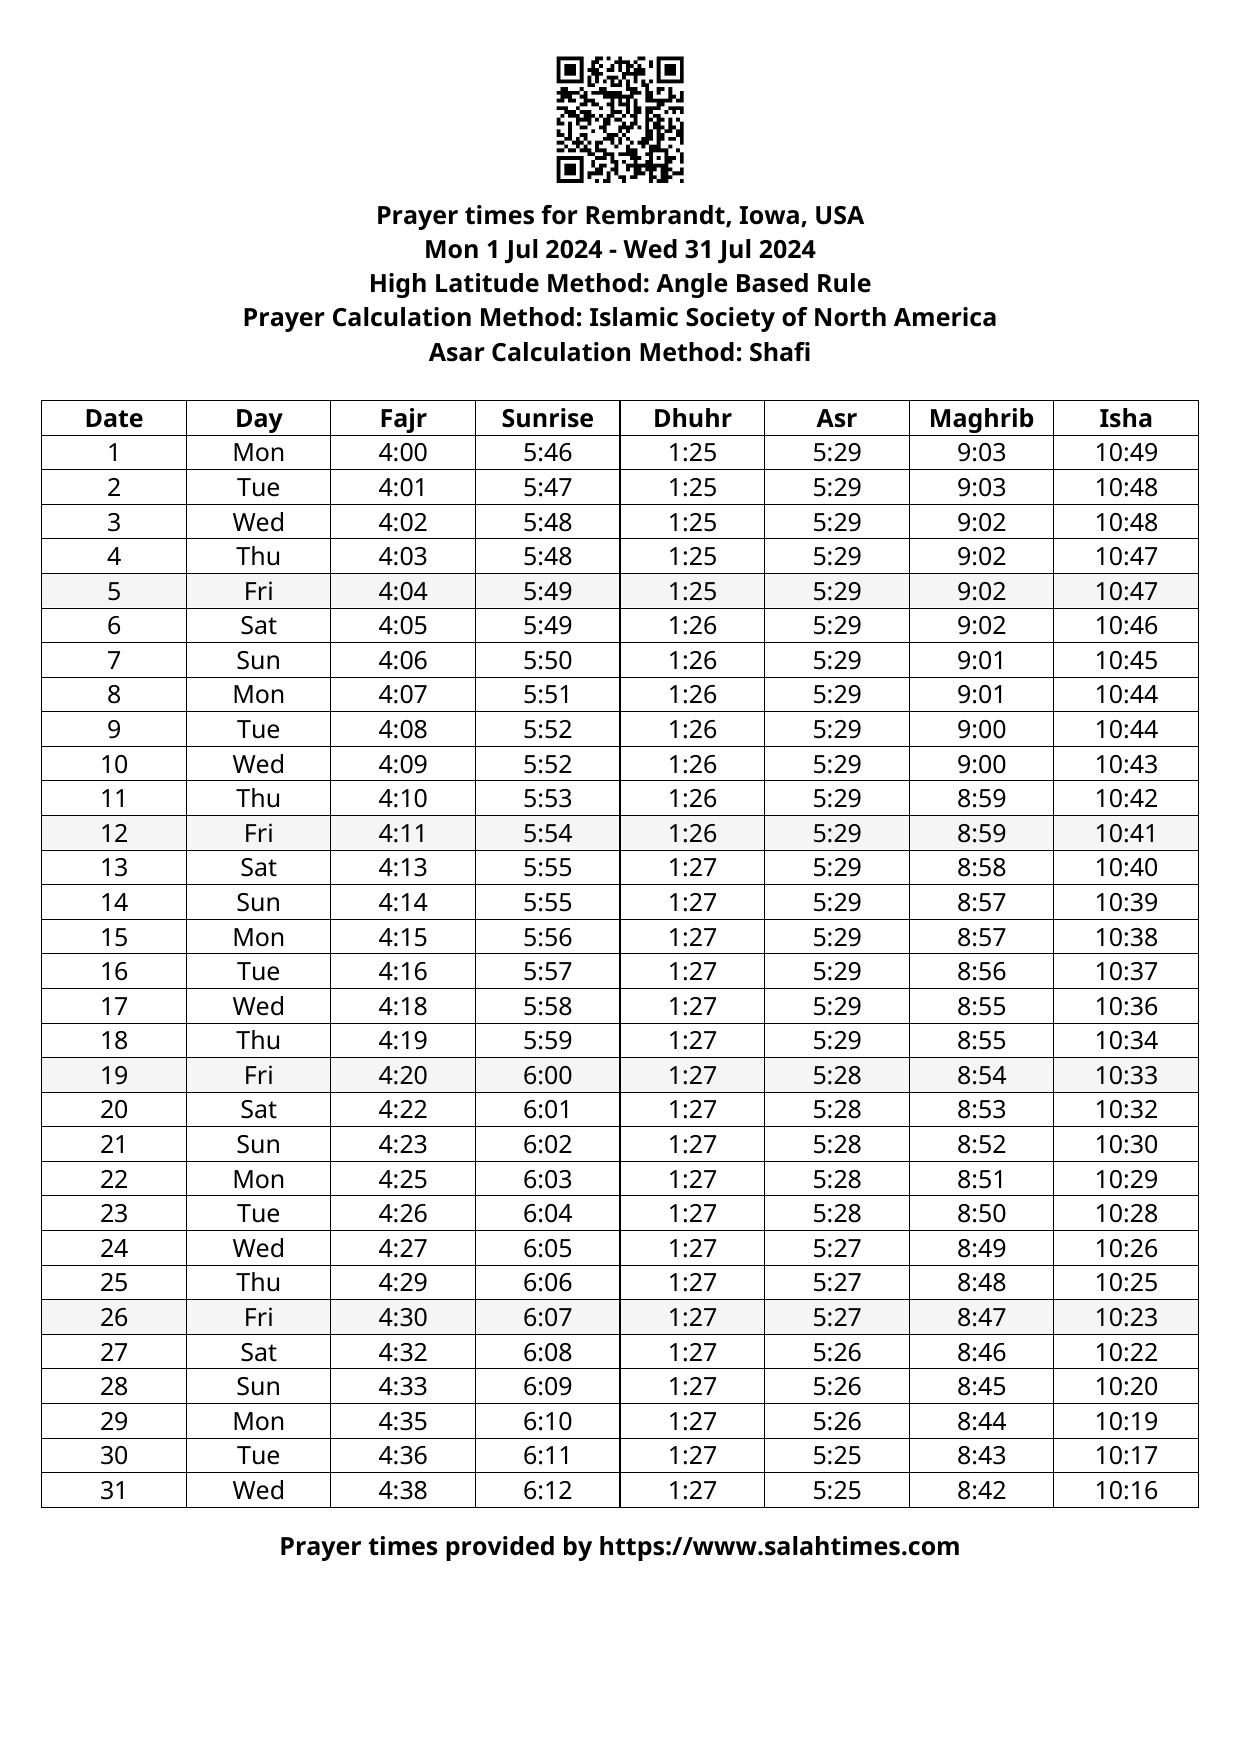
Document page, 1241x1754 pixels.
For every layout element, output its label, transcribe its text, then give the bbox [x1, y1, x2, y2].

table_cell 5:57 [476, 954, 619, 988]
table_cell 17 [42, 989, 186, 1022]
table_cell 4:08 [331, 712, 475, 746]
table_cell 4:38 [331, 1473, 475, 1507]
table_cell 1:27 [621, 1093, 764, 1126]
table_cell 9 [42, 712, 186, 746]
table_cell 11 [42, 781, 186, 815]
table_cell Sat [187, 609, 330, 642]
table_cell 5:27 [765, 1266, 909, 1299]
text High Latitude Method: Angle Based Rule [42, 266, 1198, 300]
table_cell 4:35 [331, 1404, 475, 1437]
table_cell 1:26 [621, 643, 764, 677]
table_cell 5:27 [765, 1300, 909, 1334]
table_cell 23 [42, 1196, 186, 1230]
table_cell 8:49 [910, 1231, 1053, 1264]
table_cell 5 [42, 574, 186, 607]
table_cell 4:27 [331, 1231, 475, 1264]
table_cell 5:29 [765, 436, 909, 469]
table_cell 1:26 [621, 712, 764, 746]
table_cell 4:25 [331, 1162, 475, 1195]
table_cell 8:48 [910, 1266, 1053, 1299]
table_cell 10:16 [1054, 1473, 1198, 1507]
table_cell 1:26 [621, 747, 764, 780]
table_cell 1:27 [621, 1266, 764, 1299]
table_cell 5:48 [476, 505, 619, 538]
table_cell 5:29 [765, 678, 909, 711]
table_cell 5:29 [765, 470, 909, 504]
table_cell 5:47 [476, 470, 619, 504]
table_cell 8:47 [910, 1300, 1053, 1334]
table_cell 6:01 [476, 1093, 619, 1126]
table_cell Fri [187, 1058, 330, 1092]
text Prayer times for Rembrandt, Iowa, USA [42, 198, 1198, 232]
table_cell 1:27 [621, 1300, 764, 1334]
table_cell 28 [42, 1369, 186, 1403]
table_cell 5:29 [765, 643, 909, 677]
table_cell 6 [42, 609, 186, 642]
table_cell Mon [187, 436, 330, 469]
table_cell Mon [187, 920, 330, 953]
table_cell 7 [42, 643, 186, 677]
table_header Date [42, 401, 186, 434]
table_header Asr [765, 401, 909, 434]
table_cell 5:29 [765, 747, 909, 780]
text Asar Calculation Method: Shafi [42, 334, 1198, 368]
table_cell 24 [42, 1231, 186, 1264]
table_cell 10:20 [1054, 1369, 1198, 1403]
table_cell 4:36 [331, 1439, 475, 1472]
table_cell 5:54 [476, 816, 619, 849]
table_cell 5:49 [476, 609, 619, 642]
table_cell Tue [187, 712, 330, 746]
table_cell 5:29 [765, 712, 909, 746]
text Prayer Calculation Method: Islamic Society of North America [42, 300, 1198, 334]
table_cell Mon [187, 1162, 330, 1195]
table_cell 8:58 [910, 851, 1053, 884]
table_cell 19 [42, 1058, 186, 1092]
table_header Dhuhr [621, 401, 764, 434]
table_cell Fri [187, 816, 330, 849]
table_header Sunrise [476, 401, 619, 434]
table_cell 4:18 [331, 989, 475, 1022]
table_cell 2 [42, 470, 186, 504]
table_cell 5:29 [765, 816, 909, 849]
table_cell 20 [42, 1093, 186, 1126]
text Mon 1 Jul 2024 - Wed 31 Jul 2024 [42, 232, 1198, 266]
table_cell 9:03 [910, 436, 1053, 469]
table_cell 1:27 [621, 1162, 764, 1195]
table_cell 4:06 [331, 643, 475, 677]
table_cell 4:33 [331, 1369, 475, 1403]
table_cell 1:27 [621, 851, 764, 884]
table_cell 4:19 [331, 1024, 475, 1057]
table_cell 4:22 [331, 1093, 475, 1126]
table_cell 5:29 [765, 954, 909, 988]
table_cell 5:28 [765, 1196, 909, 1230]
table_cell 1:27 [621, 1335, 764, 1368]
table_cell 5:26 [765, 1335, 909, 1368]
table_cell Sun [187, 1369, 330, 1403]
table_cell 10:41 [1054, 816, 1198, 849]
table_cell 1:27 [621, 1231, 764, 1264]
table_cell 4:13 [331, 851, 475, 884]
table_cell 6:00 [476, 1058, 619, 1092]
table_cell 29 [42, 1404, 186, 1437]
table_cell Tue [187, 1196, 330, 1230]
table_cell 5:29 [765, 505, 909, 538]
table_cell Tue [187, 470, 330, 504]
table_header Fajr [331, 401, 475, 434]
table_cell 4:29 [331, 1266, 475, 1299]
table_cell 9:02 [910, 539, 1053, 573]
table_cell Tue [187, 1439, 330, 1472]
table_cell 6:10 [476, 1404, 619, 1437]
table_cell 1:27 [621, 1058, 764, 1092]
table_cell 8:52 [910, 1127, 1053, 1161]
table_cell 1:26 [621, 816, 764, 849]
table_cell 1:27 [621, 1404, 764, 1437]
table_cell 10:44 [1054, 678, 1198, 711]
table_cell 5:53 [476, 781, 619, 815]
table_cell 4:30 [331, 1300, 475, 1334]
table_cell 10:44 [1054, 712, 1198, 746]
table_cell 4:11 [331, 816, 475, 849]
table_cell 1:25 [621, 574, 764, 607]
table_cell 1:27 [621, 1369, 764, 1403]
table_cell Sun [187, 885, 330, 919]
table_cell 5:29 [765, 539, 909, 573]
table_cell 10:25 [1054, 1266, 1198, 1299]
table_cell 15 [42, 920, 186, 953]
table_cell 4:26 [331, 1196, 475, 1230]
table_cell 9:03 [910, 470, 1053, 504]
table_cell 5:29 [765, 781, 909, 815]
table_cell 9:00 [910, 747, 1053, 780]
table_cell Sat [187, 1093, 330, 1126]
table_cell 5:29 [765, 885, 909, 919]
table_cell 5:56 [476, 920, 619, 953]
table_header Isha [1054, 401, 1198, 434]
table_cell Thu [187, 781, 330, 815]
table_cell Mon [187, 1404, 330, 1437]
table_cell 8:59 [910, 781, 1053, 815]
table_cell 8 [42, 678, 186, 711]
table_cell 1:27 [621, 954, 764, 988]
table_cell 10:39 [1054, 885, 1198, 919]
table_cell 6:06 [476, 1266, 619, 1299]
table_cell 8:55 [910, 1024, 1053, 1057]
table_cell 5:29 [765, 574, 909, 607]
table_cell 4:03 [331, 539, 475, 573]
table_cell 10 [42, 747, 186, 780]
table_cell 30 [42, 1439, 186, 1472]
table_cell 8:45 [910, 1369, 1053, 1403]
table_cell 10:45 [1054, 643, 1198, 677]
table_cell 4:09 [331, 747, 475, 780]
table_cell 10:49 [1054, 436, 1198, 469]
table_cell 6:02 [476, 1127, 619, 1161]
table_cell Wed [187, 505, 330, 538]
table_cell 5:29 [765, 989, 909, 1022]
table_cell 10:22 [1054, 1335, 1198, 1368]
table_cell 1:27 [621, 1473, 764, 1507]
table_cell 10:19 [1054, 1404, 1198, 1437]
table_cell 8:46 [910, 1335, 1053, 1368]
table_header Maghrib [910, 401, 1053, 434]
table_cell 9:02 [910, 505, 1053, 538]
table_cell Wed [187, 1473, 330, 1507]
table_cell 6:03 [476, 1162, 619, 1195]
table_cell Sat [187, 851, 330, 884]
table_cell 10:36 [1054, 989, 1198, 1022]
table_cell 10:47 [1054, 574, 1198, 607]
table_cell 4:01 [331, 470, 475, 504]
table_cell 8:54 [910, 1058, 1053, 1092]
table_cell 6:08 [476, 1335, 619, 1368]
table_cell 6:11 [476, 1439, 619, 1472]
table_cell 5:26 [765, 1369, 909, 1403]
table_cell 10:37 [1054, 954, 1198, 988]
table_cell 5:50 [476, 643, 619, 677]
table_cell Fri [187, 574, 330, 607]
table_cell 1 [42, 436, 186, 469]
table_cell 10:28 [1054, 1196, 1198, 1230]
text Prayer times provided by https://www.salahtimes.com [42, 1528, 1198, 1563]
table_cell 1:26 [621, 609, 764, 642]
table_cell 1:27 [621, 885, 764, 919]
table_cell Thu [187, 1266, 330, 1299]
table_cell 6:12 [476, 1473, 619, 1507]
table_cell 1:25 [621, 539, 764, 573]
table_cell 10:38 [1054, 920, 1198, 953]
table_cell 8:55 [910, 989, 1053, 1022]
table_cell Wed [187, 1231, 330, 1264]
table_cell 10:30 [1054, 1127, 1198, 1161]
table_cell 4 [42, 539, 186, 573]
table_cell 9:01 [910, 678, 1053, 711]
table_cell 10:46 [1054, 609, 1198, 642]
table_cell 8:44 [910, 1404, 1053, 1437]
table_cell 5:29 [765, 851, 909, 884]
table_header Day [187, 401, 330, 434]
table_cell 9:02 [910, 609, 1053, 642]
table_cell 26 [42, 1300, 186, 1334]
table_cell 10:34 [1054, 1024, 1198, 1057]
table_cell 9:00 [910, 712, 1053, 746]
table_cell 8:43 [910, 1439, 1053, 1472]
table_cell 5:48 [476, 539, 619, 573]
table_cell 10:17 [1054, 1439, 1198, 1472]
table_cell 5:51 [476, 678, 619, 711]
table_cell 5:29 [765, 1024, 909, 1057]
table_cell 1:27 [621, 1439, 764, 1472]
table_cell 1:27 [621, 920, 764, 953]
table_cell Sun [187, 1127, 330, 1161]
table_cell 8:57 [910, 885, 1053, 919]
table_cell 5:25 [765, 1473, 909, 1507]
table_cell 10:33 [1054, 1058, 1198, 1092]
table_cell 14 [42, 885, 186, 919]
table_cell 5:28 [765, 1127, 909, 1161]
table_cell 21 [42, 1127, 186, 1161]
table_cell 1:26 [621, 678, 764, 711]
table_cell 8:51 [910, 1162, 1053, 1195]
table_cell 4:10 [331, 781, 475, 815]
table_cell 5:28 [765, 1058, 909, 1092]
table_cell 4:14 [331, 885, 475, 919]
table_cell 8:57 [910, 920, 1053, 953]
table_cell 4:05 [331, 609, 475, 642]
table_cell 10:43 [1054, 747, 1198, 780]
table_cell Sun [187, 643, 330, 677]
table_cell 4:07 [331, 678, 475, 711]
table_cell 9:01 [910, 643, 1053, 677]
table_cell 1:27 [621, 1127, 764, 1161]
table_cell 5:59 [476, 1024, 619, 1057]
table_cell 1:26 [621, 781, 764, 815]
table_cell 5:29 [765, 920, 909, 953]
table_cell 5:28 [765, 1093, 909, 1126]
table_cell 5:26 [765, 1404, 909, 1437]
table_cell 8:50 [910, 1196, 1053, 1230]
table_cell 25 [42, 1266, 186, 1299]
table_cell 4:20 [331, 1058, 475, 1092]
table_cell 4:15 [331, 920, 475, 953]
table_cell 5:58 [476, 989, 619, 1022]
table_cell 12 [42, 816, 186, 849]
table_cell 31 [42, 1473, 186, 1507]
table_cell 6:07 [476, 1300, 619, 1334]
table_cell 5:55 [476, 851, 619, 884]
table_cell 5:49 [476, 574, 619, 607]
table_cell 16 [42, 954, 186, 988]
table_cell 5:52 [476, 747, 619, 780]
table_cell 1:25 [621, 470, 764, 504]
table_cell 4:23 [331, 1127, 475, 1161]
table_cell Sat [187, 1335, 330, 1368]
table_cell 5:29 [765, 609, 909, 642]
table_cell 22 [42, 1162, 186, 1195]
table_cell 5:52 [476, 712, 619, 746]
table_cell 4:32 [331, 1335, 475, 1368]
table_cell Wed [187, 989, 330, 1022]
table_cell 18 [42, 1024, 186, 1057]
table_cell 10:48 [1054, 470, 1198, 504]
table_cell 8:53 [910, 1093, 1053, 1126]
table_cell 5:27 [765, 1231, 909, 1264]
table_cell 1:27 [621, 1196, 764, 1230]
table_cell 8:59 [910, 816, 1053, 849]
table_cell 10:42 [1054, 781, 1198, 815]
table_cell 5:25 [765, 1439, 909, 1472]
table_cell Thu [187, 539, 330, 573]
table_cell Tue [187, 954, 330, 988]
table_cell 9:02 [910, 574, 1053, 607]
table_cell 8:42 [910, 1473, 1053, 1507]
picture [542, 41, 699, 198]
table_cell 5:55 [476, 885, 619, 919]
table_cell 1:25 [621, 436, 764, 469]
table_cell 13 [42, 851, 186, 884]
table_cell Mon [187, 678, 330, 711]
table_cell 3 [42, 505, 186, 538]
table_cell 4:16 [331, 954, 475, 988]
table_cell 4:02 [331, 505, 475, 538]
table_cell 10:26 [1054, 1231, 1198, 1264]
table_cell 1:27 [621, 989, 764, 1022]
table_cell 27 [42, 1335, 186, 1368]
table_cell Fri [187, 1300, 330, 1334]
table_cell 1:25 [621, 505, 764, 538]
table_cell 8:56 [910, 954, 1053, 988]
table_cell 1:27 [621, 1024, 764, 1057]
table_cell Wed [187, 747, 330, 780]
table_cell 10:23 [1054, 1300, 1198, 1334]
table_cell 5:28 [765, 1162, 909, 1195]
table_cell Thu [187, 1024, 330, 1057]
table_cell 10:40 [1054, 851, 1198, 884]
table_cell 4:00 [331, 436, 475, 469]
table_cell 10:32 [1054, 1093, 1198, 1126]
table_cell 6:04 [476, 1196, 619, 1230]
table_cell 5:46 [476, 436, 619, 469]
table_cell 10:48 [1054, 505, 1198, 538]
table_cell 10:29 [1054, 1162, 1198, 1195]
table_cell 6:05 [476, 1231, 619, 1264]
table_cell 4:04 [331, 574, 475, 607]
table_cell 6:09 [476, 1369, 619, 1403]
table_cell 10:47 [1054, 539, 1198, 573]
